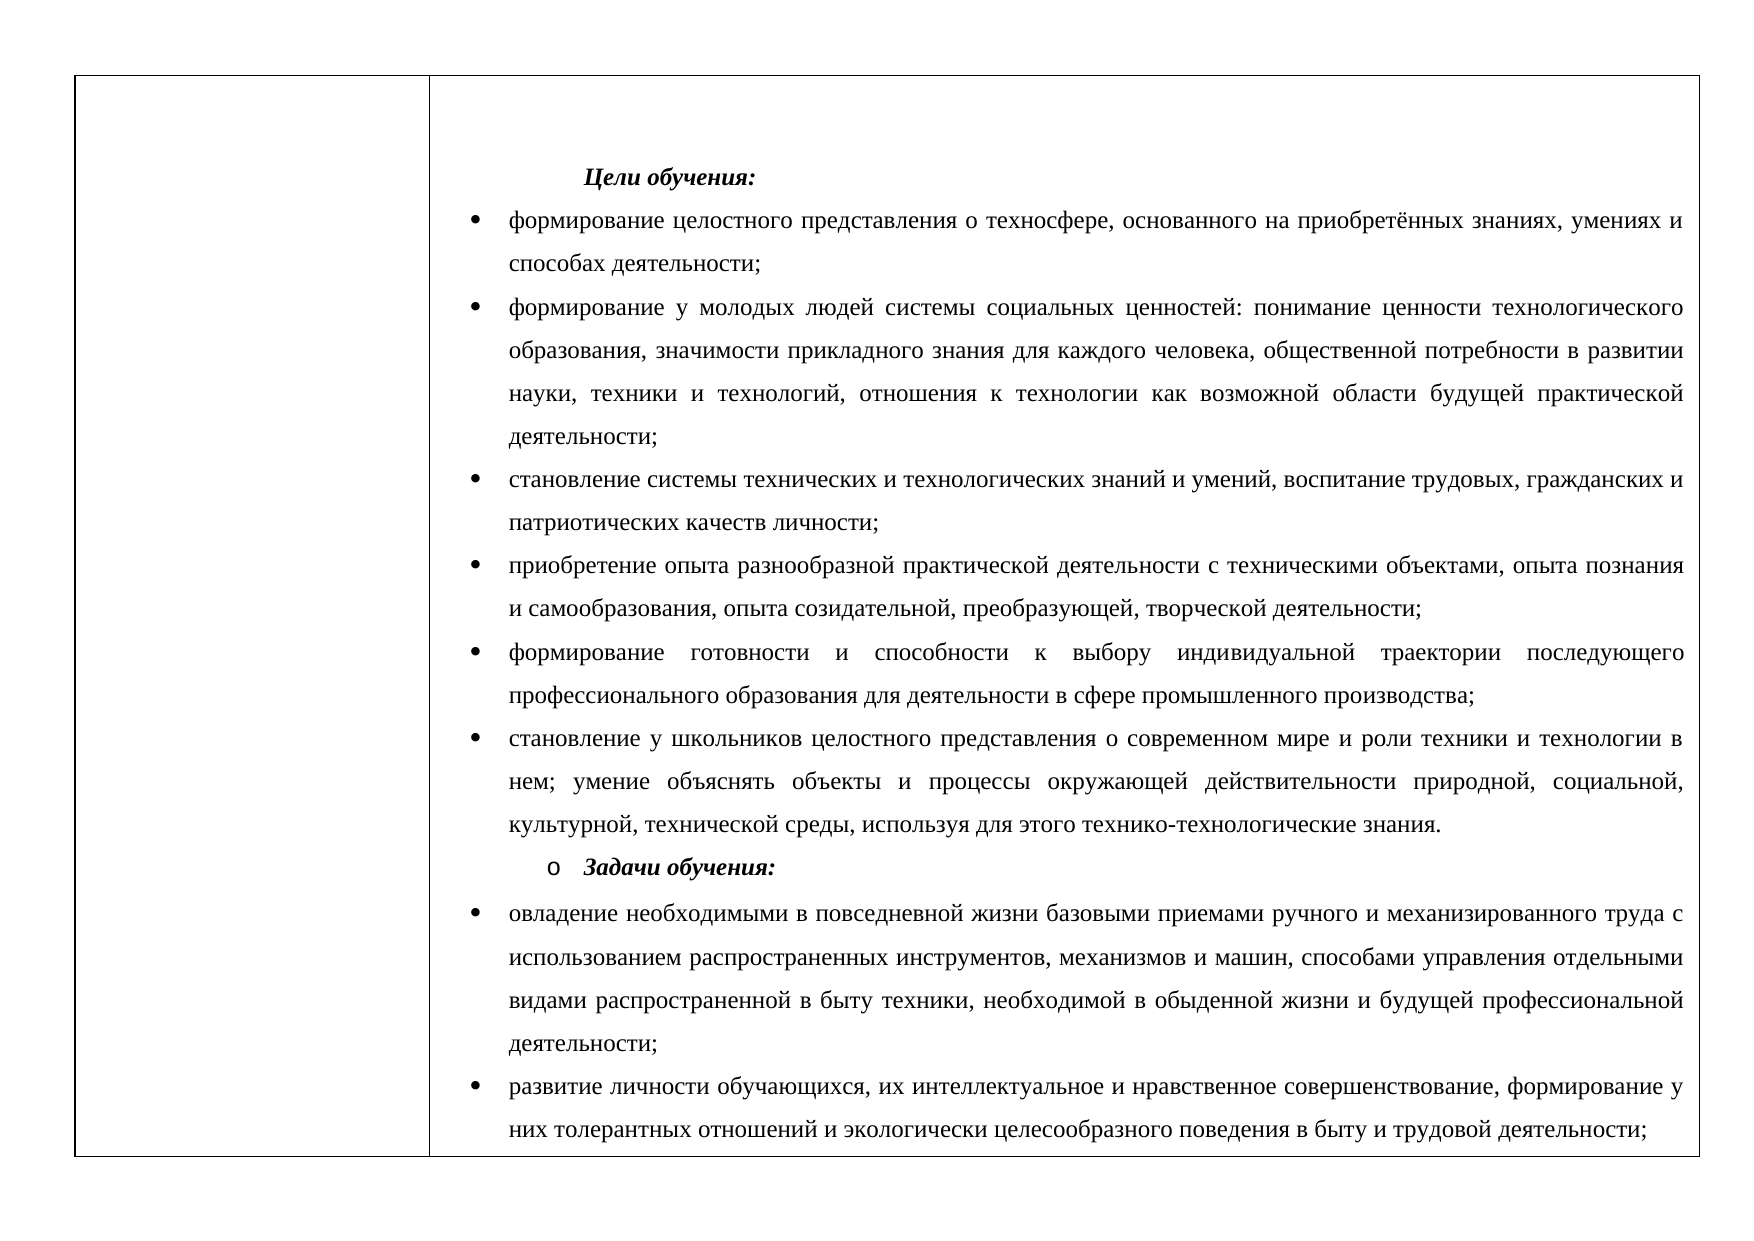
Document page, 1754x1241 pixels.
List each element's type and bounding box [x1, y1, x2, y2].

table_cell [430, 76, 1699, 1156]
table_cell [76, 76, 429, 1156]
